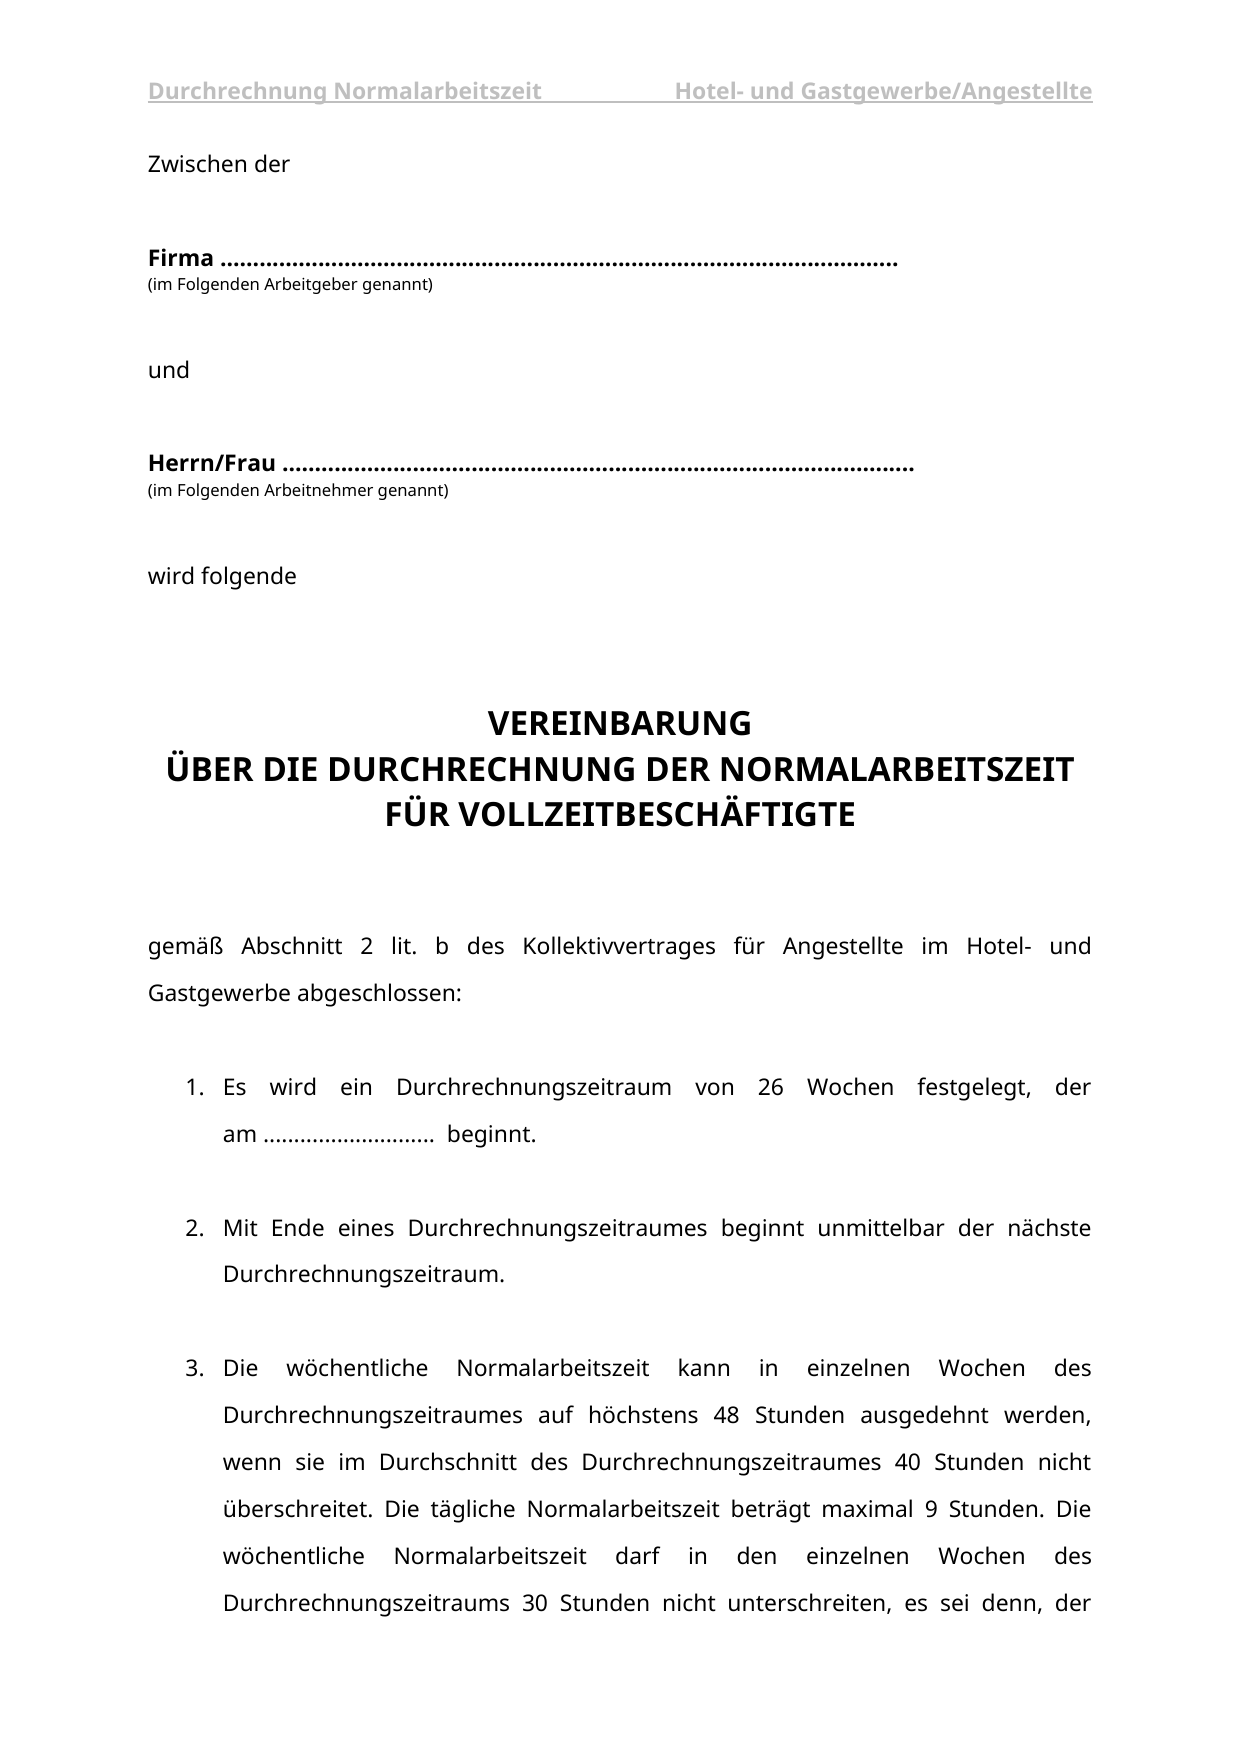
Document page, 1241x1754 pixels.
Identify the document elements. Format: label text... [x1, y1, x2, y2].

text vereinbarung [148, 700, 1092, 746]
list Es wird ein Durchrechnungszeitraum von 26 Wochen festgelegt, der am ............................ beginnt. [185, 1071, 1092, 1149]
text Zwischen der [148, 148, 1092, 179]
text für Vollzeitbeschäftigte [148, 791, 1092, 836]
text wird folgende [148, 559, 1092, 591]
table_header Herrn/Frau ................................................................................................. [140, 448, 1100, 479]
text und [148, 354, 1092, 385]
text (im Folgenden Arbeitgeber genannt) [148, 273, 1092, 295]
list Mit Ende eines Durchrechnungszeitraumes beginnt unmittelbar der nächste Durchrechnungszeitraum. [185, 1211, 1092, 1289]
text (im Folgenden Arbeitnehmer genannt) [148, 479, 1092, 501]
text über die Durchrechnung der Normalarbeitszeit [148, 746, 1092, 791]
table_header Firma ........................................................................................................ [140, 241, 1100, 273]
text gemäß Abschnitt 2 lit. b des Kollektivvertrages für Angestellte im Hotel- und Gastgewerbe abgeschlossen: [148, 930, 1092, 1008]
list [185, 1352, 1092, 1618]
